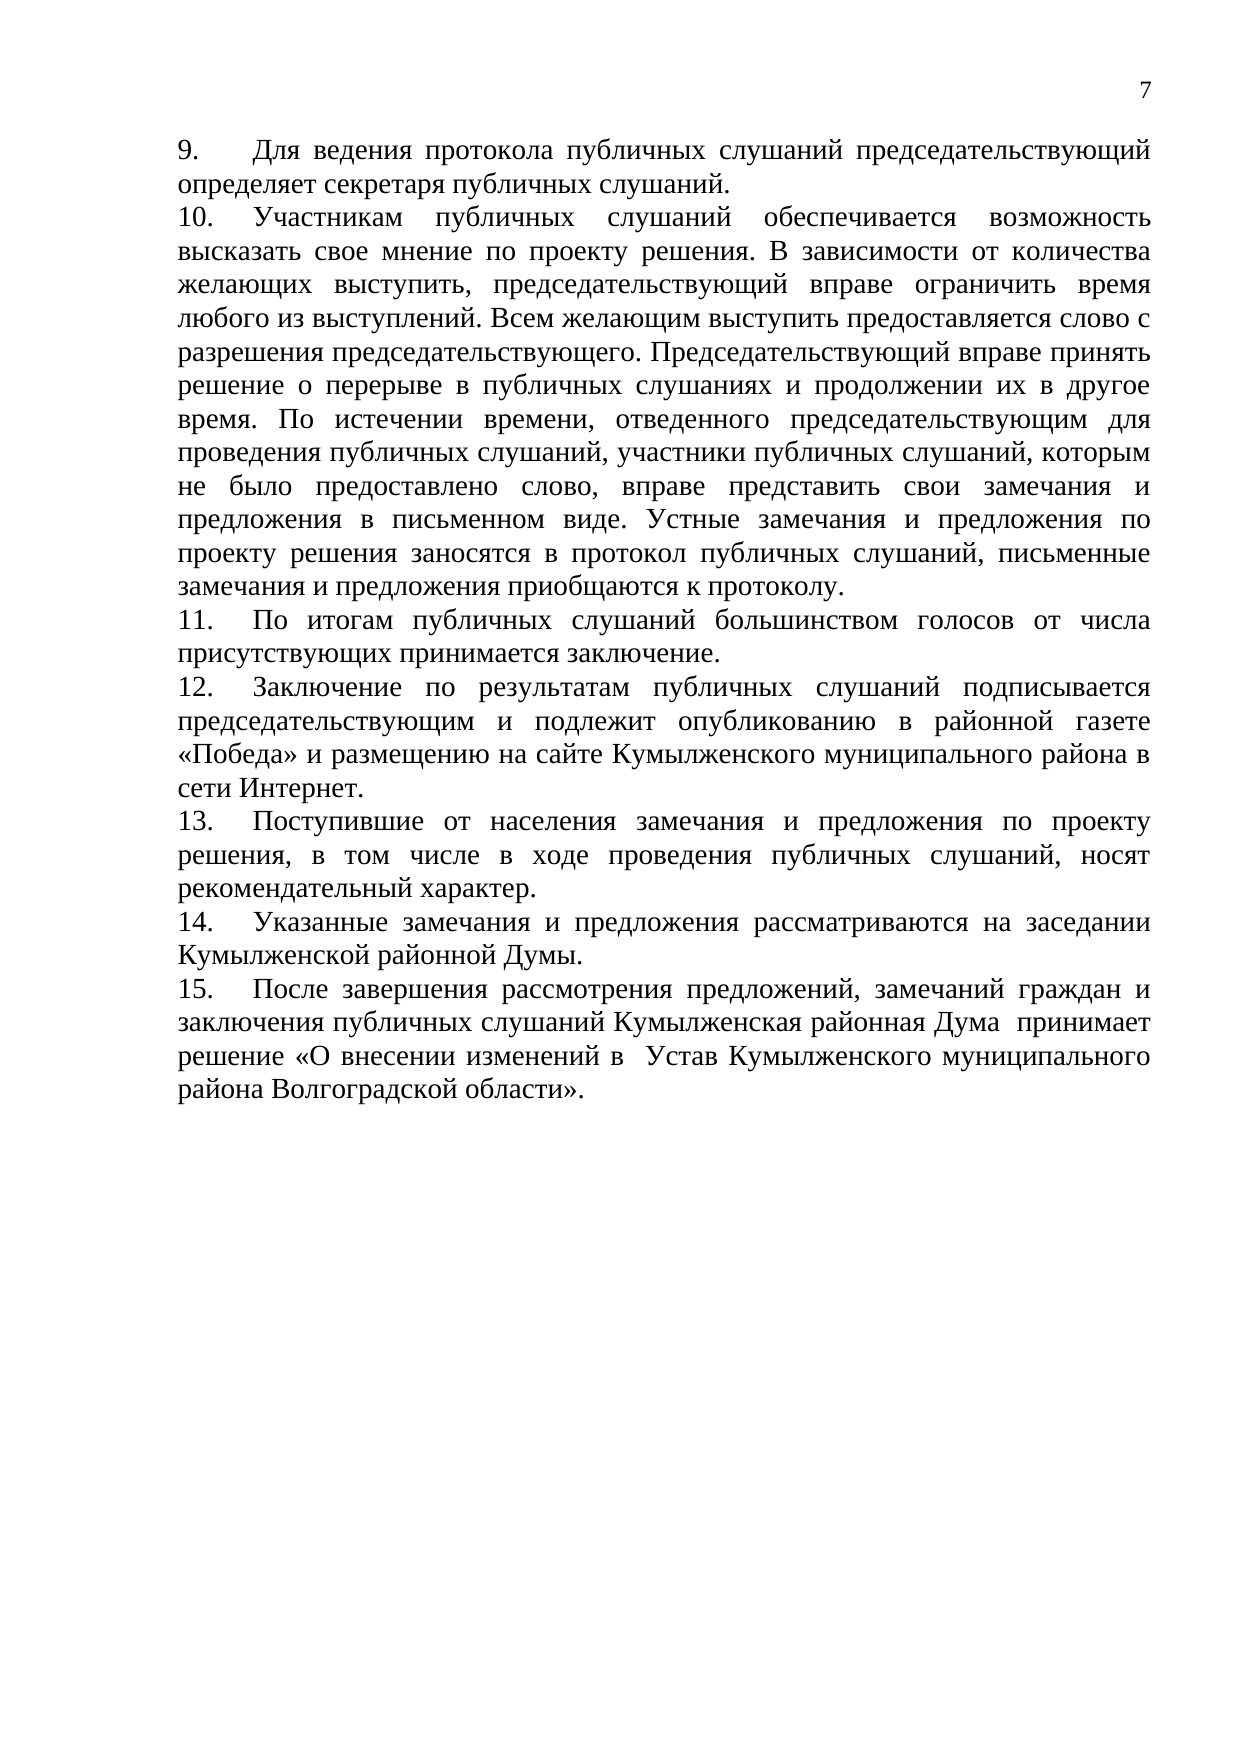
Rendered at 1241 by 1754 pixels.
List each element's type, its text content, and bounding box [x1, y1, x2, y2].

list Участникам публичных слушаний обеспечивается возможность высказать свое мнение по проекту решения. В зависимости от количества желающих выступить, председательствующий вправе ограничить время любого из выступлений. Всем желающим выступить предоставляется слово с разрешения председательствующего. Председательствующий вправе принять решение о перерыве в публичных слушаниях и продолжении их в другое время. По истечении времени, отведенного председательствующим для проведения публичных слушаний, участники публичных слушаний, которым не было предоставлено слово, вправе представить свои замечания и предложения в письменном виде. Устные замечания и предложения по проекту решения заносятся в протокол публичных слушаний, письменные замечания и предложения приобщаются к протоколу. [177, 199, 1152, 602]
list Указанные замечания и предложения рассматриваются на заседании Кумылженской районной Думы. [177, 904, 1152, 971]
list Заключение по результатам публичных слушаний подписывается председательствующим и подлежит опубликованию в районной газете «Победа» и размещению на сайте Кумылженского муниципального района в сети Интернет. [177, 669, 1152, 803]
list По итогам публичных слушаний большинством голосов от числа присутствующих принимается заключение. [177, 602, 1152, 669]
list После завершения рассмотрения предложений, замечаний граждан и заключения публичных слушаний Кумылженская районная Дума принимает решение «О внесении изменений в Устав Кумылженского муниципального района Волгоградской области». [177, 971, 1152, 1105]
list Для ведения протокола публичных слушаний председательствующий определяет секретаря публичных слушаний. [177, 132, 1152, 199]
list Поступившие от населения замечания и предложения по проекту решения, в том числе в ходе проведения публичных слушаний, носят рекомендательный характер. [177, 803, 1152, 904]
